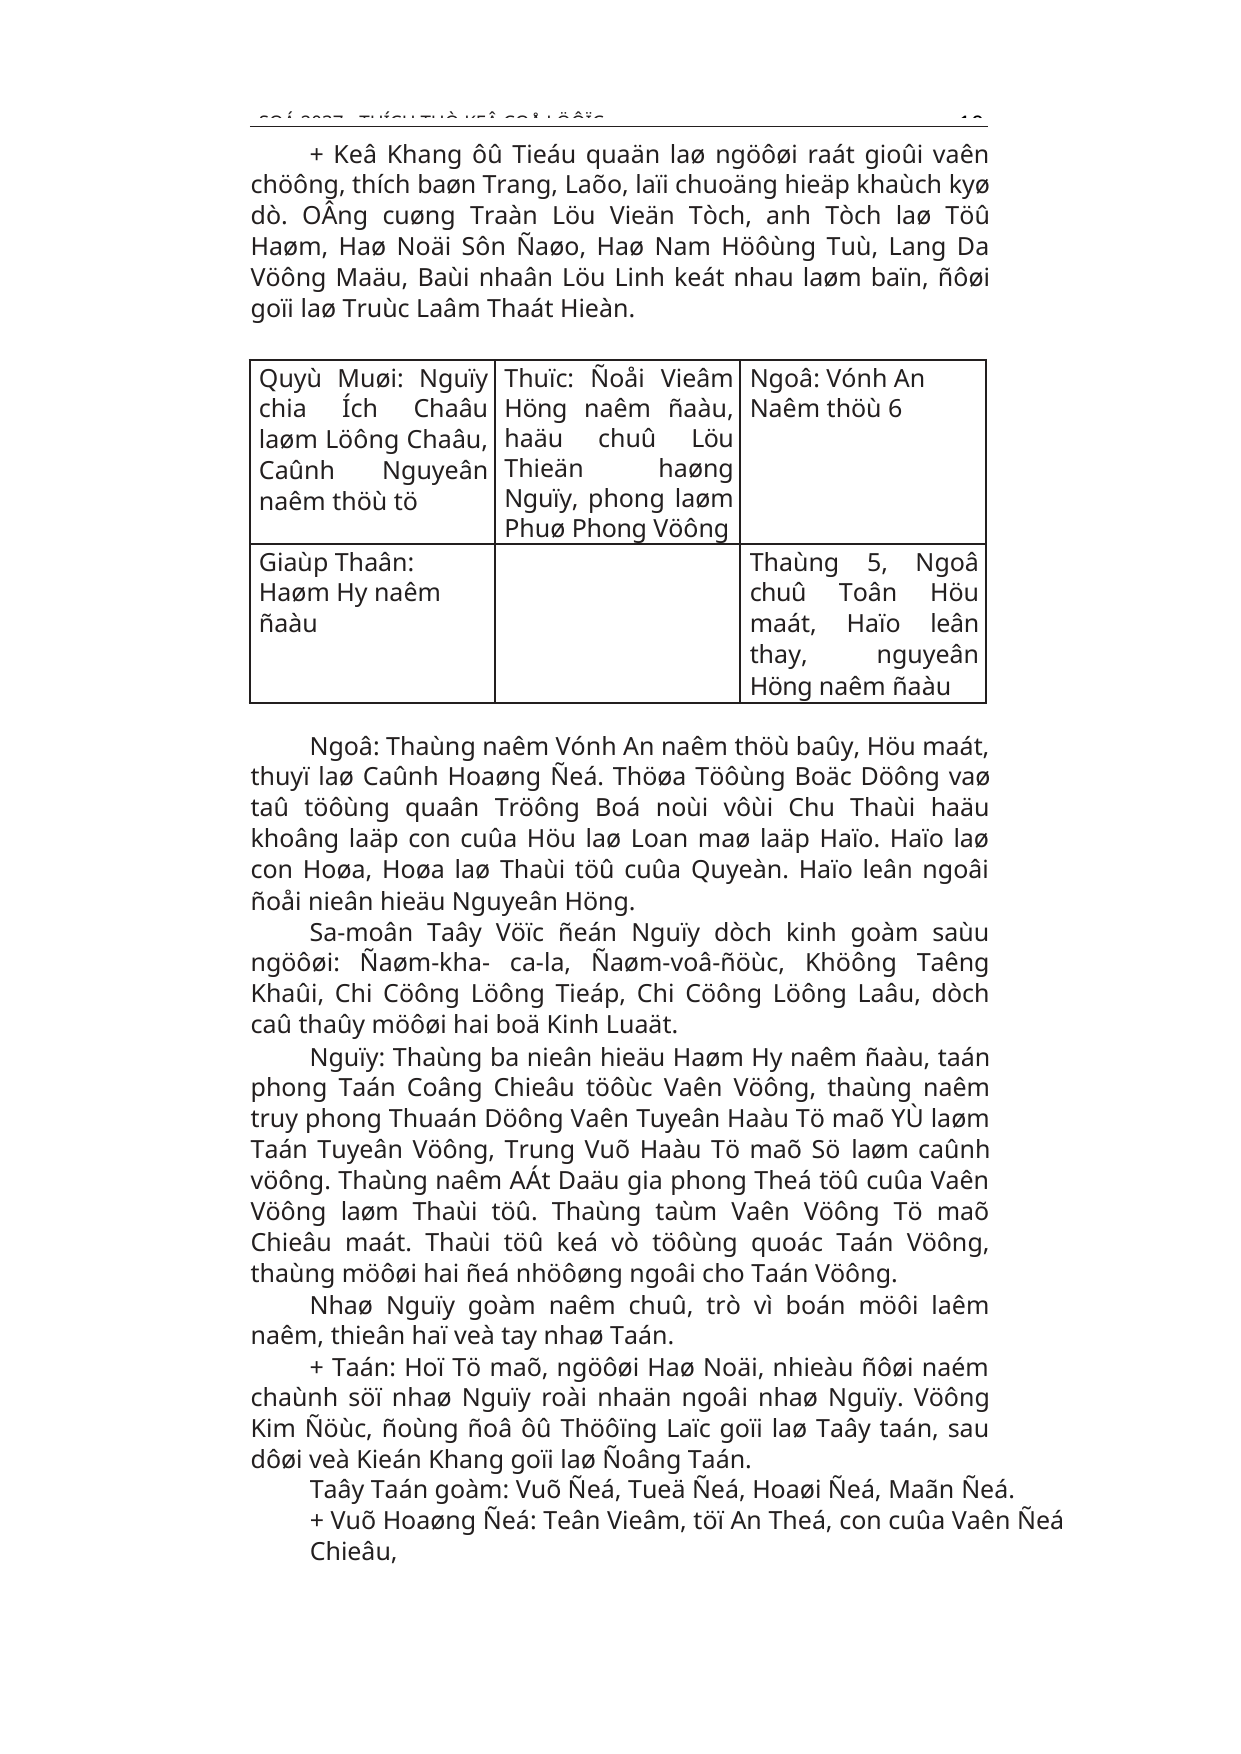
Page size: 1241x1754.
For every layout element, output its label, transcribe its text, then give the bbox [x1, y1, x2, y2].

text + Vuõ Hoaøng Ñeá: Teân Vieâm, töï An Theá, con cuûa Vaên Ñeá Chieâu, [309, 1504, 1065, 1567]
text Sa-moân Taây Vöïc ñeán Nguïy dòch kinh goàm saùu ngöôøi: Ñaøm-kha- ca-la, Ñaøm-voâ-ñöùc, Khöông Taêng Khaûi, Chi Cöông Löông Tieáp, Chi Cöông Löông Laâu, dòch caû thaûy möôøi hai boä Kinh Luaät. [250, 917, 990, 1041]
table_cell [496, 545, 739, 702]
text Nhaø Nguïy goàm naêm chuû, trò vì boán möôi laêm naêm, thieân haï veà tay nhaø Taán. [250, 1289, 990, 1351]
text + Keâ Khang ôû Tieáu quaän laø ngöôøi raát gioûi vaên chöông, thích baøn Trang, Laõo, laïi chuoäng hieäp khaùch kyø dò. OÂng cuøng Traàn Löu Vieän Tòch, anh Tòch laø Töû Haøm, Haø Noäi Sôn Ñaøo, Haø Nam Höôùng Tuù, Lang Da Vöông Maäu, Baùi nhaân Löu Linh keát nhau laøm baïn, ñôøi goïi laø Truùc Laâm Thaát Hieàn. [250, 138, 990, 324]
table_cell Thaùng 5, Ngoâ chuû Toân Höu maát, Haïo leân thay, nguyeân Höng naêm ñaàu [741, 545, 985, 702]
text Nguïy: Thaùng ba nieân hieäu Haøm Hy naêm ñaàu, taán phong Taán Coâng Chieâu töôùc Vaên Vöông, thaùng naêm truy phong Thuaán Döông Vaên Tuyeân Haàu Tö maõ YÙ laøm Taán Tuyeân Vöông, Trung Vuõ Haàu Tö maõ Sö laøm caûnh vöông. Thaùng naêm AÁt Daäu gia phong Theá töû cuûa Vaên Vöông laøm Thaùi töû. Thaùng taùm Vaên Vöông Tö maõ Chieâu maát. Thaùi töû keá vò töôùng quoác Taán Vöông, thaùng möôøi hai ñeá nhöôøng ngoâi cho Taán Vöông. [250, 1041, 990, 1289]
text + Taán: Hoï Tö maõ, ngöôøi Haø Noäi, nhieàu ñôøi naém chaùnh söï nhaø Nguïy roài nhaän ngoâi nhaø Nguïy. Vöông Kim Ñöùc, ñoùng ñoâ ôû Thöôïng Laïc goïi laø Taây taán, sau dôøi veà Kieán Khang goïi laø Ñoâng Taán. [250, 1351, 990, 1476]
text Ngoâ: Thaùng naêm Vónh An naêm thöù baûy, Höu maát, thuyï laø Caûnh Hoaøng Ñeá. Thöøa Töôùng Boäc Döông vaø taû töôùng quaân Tröông Boá noùi vôùi Chu Thaùi haäu khoâng laäp con cuûa Höu laø Loan maø laäp Haïo. Haïo laø con Hoøa, Hoøa laø Thaùi töû cuûa Quyeàn. Haïo leân ngoâi ñoåi nieân hieäu Nguyeân Höng. [250, 731, 990, 917]
table_header Quyù Muøi: Nguïy chia Ích Chaâu laøm Löông Chaâu, Caûnh Nguyeân naêm thöù tö [251, 361, 494, 543]
table_cell Giaùp Thaân: Haøm Hy naêm ñaàu [251, 545, 494, 702]
text Taây Taán goàm: Vuõ Ñeá, Tueä Ñeá, Hoaøi Ñeá, Maãn Ñeá. [309, 1476, 1065, 1504]
table_header Ngoâ: Vónh An Naêm thöù 6 [741, 361, 985, 543]
table_header Thuïc: Ñoåi Vieâm Höng naêm ñaàu, haäu chuû Löu Thieän haøng Nguïy, phong laøm Phuø Phong Vöông [496, 361, 739, 543]
